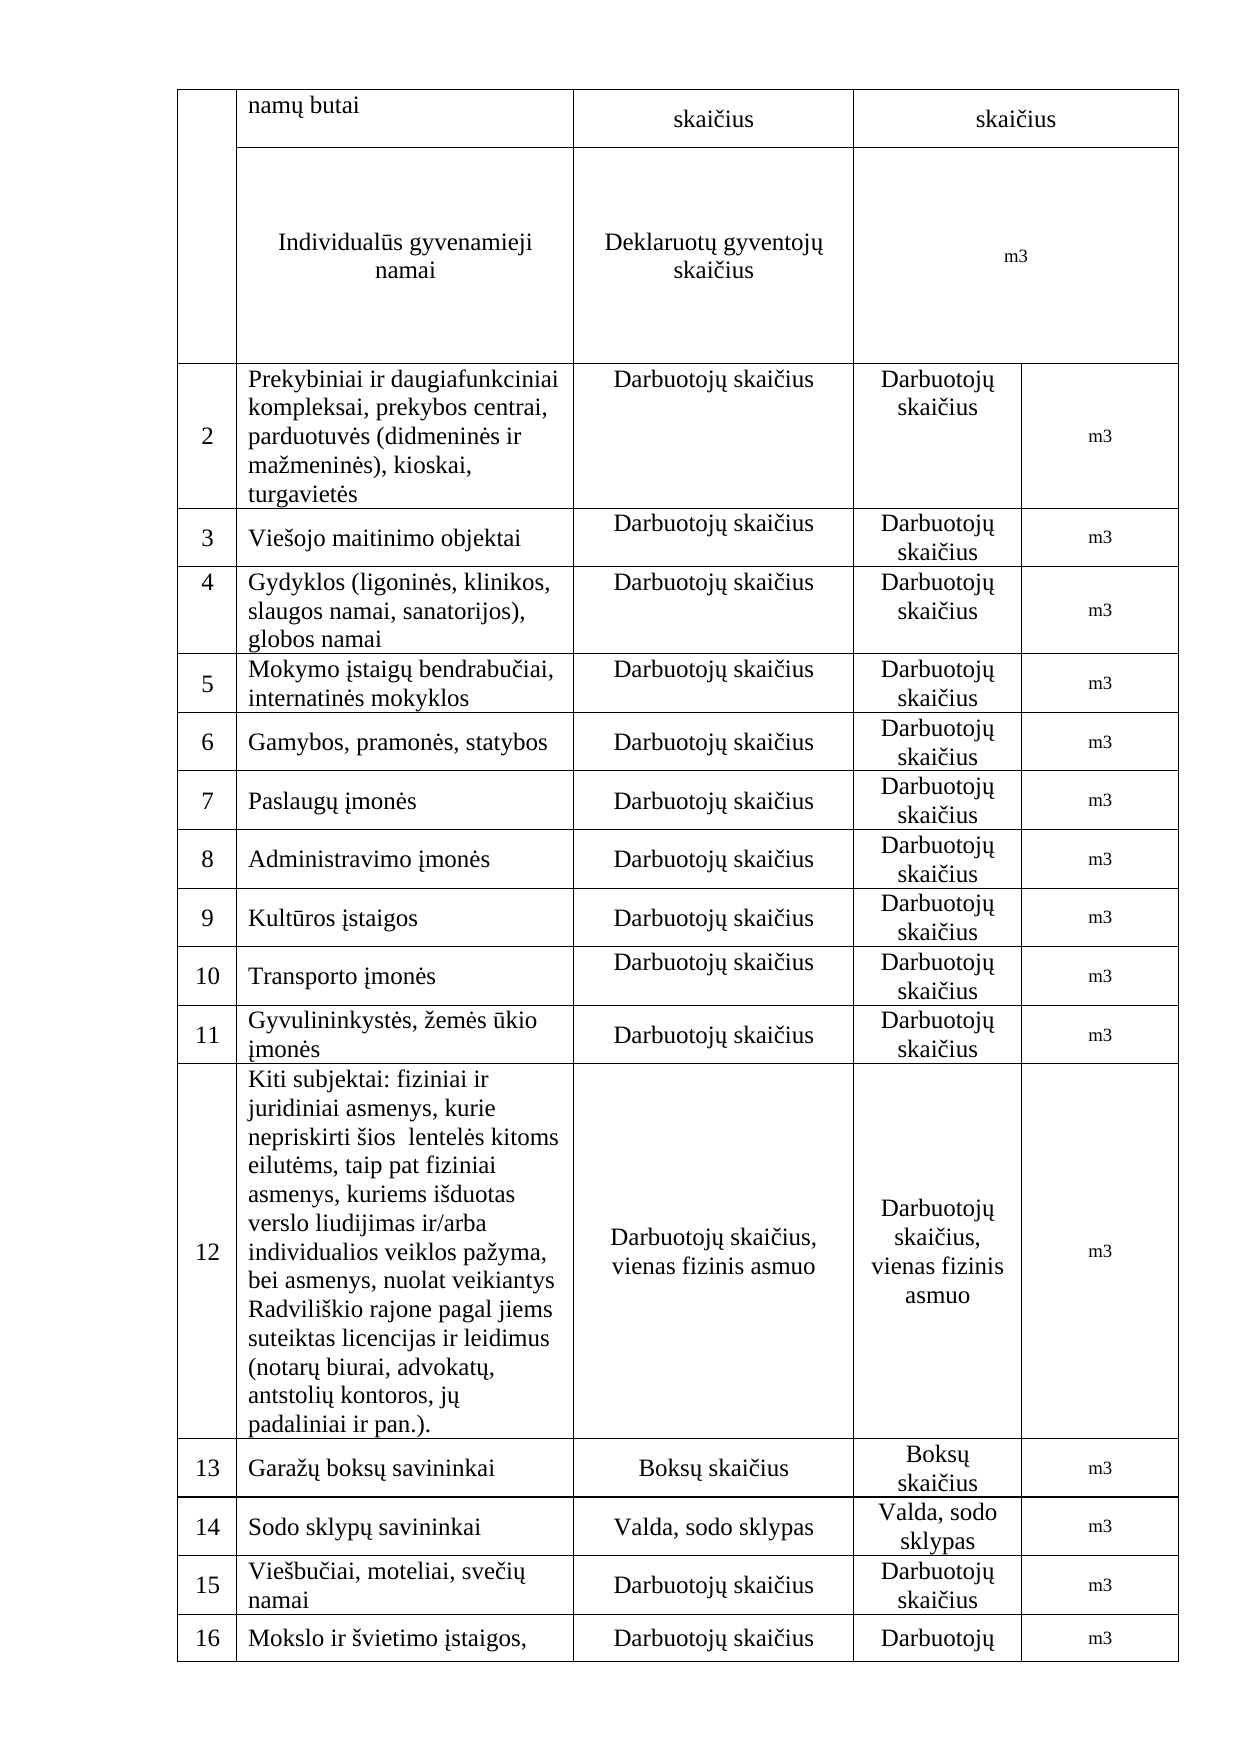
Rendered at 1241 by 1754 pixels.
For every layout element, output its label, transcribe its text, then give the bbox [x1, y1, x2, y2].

table_cell Darbuotojų skaičius [574, 509, 853, 566]
table_cell Darbuotojų skaičius, vienas fizinis asmuo [854, 1064, 1021, 1438]
table_cell 2 [178, 364, 236, 507]
table_cell Kultūros įstaigos [237, 889, 573, 946]
table_cell Darbuotojų skaičius [854, 364, 1021, 507]
table_cell Mokymo įstaigų bendrabučiai, internatinės mokyklos [237, 654, 573, 712]
table_cell 14 [178, 1498, 236, 1555]
table_cell 11 [178, 1006, 236, 1063]
table_cell 5 [178, 654, 236, 712]
table_cell Boksų skaičius [854, 1439, 1021, 1496]
table_cell Valda, sodo sklypas [854, 1498, 1021, 1555]
table_cell 9 [178, 889, 236, 946]
table_cell Darbuotojų skaičius [854, 1556, 1021, 1613]
table_cell m3 [1022, 830, 1178, 887]
table_cell 12 [178, 1064, 236, 1438]
table_cell 16 [178, 1615, 236, 1661]
table_cell Darbuotojų skaičius [854, 830, 1021, 887]
table_cell Gyvulininkystės, žemės ūkio įmonės [237, 1006, 573, 1063]
table_cell m3 [1022, 1556, 1178, 1613]
table_cell Prekybiniai ir daugiafunkciniai kompleksai, prekybos centrai, parduotuvės (didmeninės ir mažmeninės), kioskai, turgavietės [237, 364, 573, 507]
table_cell Darbuotojų skaičius [574, 567, 853, 653]
table_cell 10 [178, 947, 236, 1004]
table_cell 3 [178, 509, 236, 566]
table_cell Darbuotojų skaičius [574, 364, 853, 507]
table_cell Darbuotojų skaičius, vienas fizinis asmuo [574, 1064, 853, 1438]
table_cell m3 [1022, 509, 1178, 566]
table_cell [237, 1615, 573, 1661]
table_cell m3 [1022, 364, 1178, 507]
table_cell Darbuotojų skaičius [574, 713, 853, 770]
table_cell Transporto įmonės [237, 947, 573, 1004]
table_cell Darbuotojų skaičius [854, 771, 1021, 829]
table_cell Darbuotojų skaičius [574, 830, 853, 887]
table_cell m3 [1022, 1498, 1178, 1555]
table_cell Darbuotojų skaičius [854, 509, 1021, 566]
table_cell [854, 90, 1178, 147]
table_cell Darbuotojų skaičius [574, 654, 853, 712]
table_cell m3 [1022, 713, 1178, 770]
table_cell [237, 90, 573, 147]
table_cell m3 [1022, 1006, 1178, 1063]
table_cell Paslaugų įmonės [237, 771, 573, 829]
table_cell Darbuotojų skaičius [574, 889, 853, 946]
table_cell Deklaruotų gyventojų skaičius [574, 148, 853, 363]
table_cell Darbuotojų skaičius [854, 1006, 1021, 1063]
table_cell 13 [178, 1439, 236, 1496]
table_cell m3 [854, 148, 1178, 363]
table_cell Viešojo maitinimo objektai [237, 509, 573, 566]
table_cell m3 [1022, 1615, 1178, 1661]
table_cell Darbuotojų skaičius [854, 567, 1021, 653]
table_cell 7 [178, 771, 236, 829]
table_cell m3 [1022, 567, 1178, 653]
table_cell Sodo sklypų savininkai [237, 1498, 573, 1555]
table_cell 4 [178, 567, 236, 653]
table_cell Darbuotojų skaičius [854, 713, 1021, 770]
table_cell Darbuotojų skaičius [574, 771, 853, 829]
table_cell m3 [1022, 1439, 1178, 1496]
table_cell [574, 90, 853, 147]
table_cell Darbuotojų skaičius [574, 1556, 853, 1613]
table_cell Individualūs gyvenamieji namai [237, 148, 573, 363]
table_cell Darbuotojų skaičius [854, 947, 1021, 1004]
table_cell Darbuotojų skaičius [574, 1006, 853, 1063]
table_cell m3 [1022, 1064, 1178, 1438]
table_cell m3 [1022, 947, 1178, 1004]
table_cell 15 [178, 1556, 236, 1613]
table_cell Gamybos, pramonės, statybos [237, 713, 573, 770]
table_cell Boksų skaičius [574, 1439, 853, 1496]
table_cell Viešbučiai, moteliai, svečių namai [237, 1556, 573, 1613]
table_cell Darbuotojų skaičius [854, 654, 1021, 712]
table_cell m3 [1022, 654, 1178, 712]
table_cell Darbuotojų skaičius [854, 889, 1021, 946]
table_cell Gydyklos (ligoninės, klinikos, slaugos namai, sanatorijos), globos namai [237, 567, 573, 653]
table_cell Darbuotojų skaičius [574, 947, 853, 1004]
table_cell Valda, sodo sklypas [574, 1498, 853, 1555]
table_cell 6 [178, 713, 236, 770]
table_cell Darbuotojų skaičius [574, 1615, 853, 1661]
table_cell 8 [178, 830, 236, 887]
table_cell m3 [1022, 771, 1178, 829]
table_cell Administravimo įmonės [237, 830, 573, 887]
table_cell 1 [178, 90, 236, 363]
table_cell m3 [1022, 889, 1178, 946]
table_cell Darbuotojų skaičius [854, 1615, 1021, 1661]
table_cell Garažų boksų savininkai [237, 1439, 573, 1496]
table_cell Kiti subjektai: fiziniai ir juridiniai asmenys, kurie nepriskirti šios lentelės kitoms eilutėms, taip pat fiziniai asmenys, kuriems išduotas verslo liudijimas ir/arba individualios veiklos pažyma, bei asmenys, nuolat veikiantys Radviliškio rajone pagal jiems suteiktas licencijas ir leidimus (notarų biurai, advokatų, antstolių kontoros, jų padaliniai ir pan.). [237, 1064, 573, 1438]
